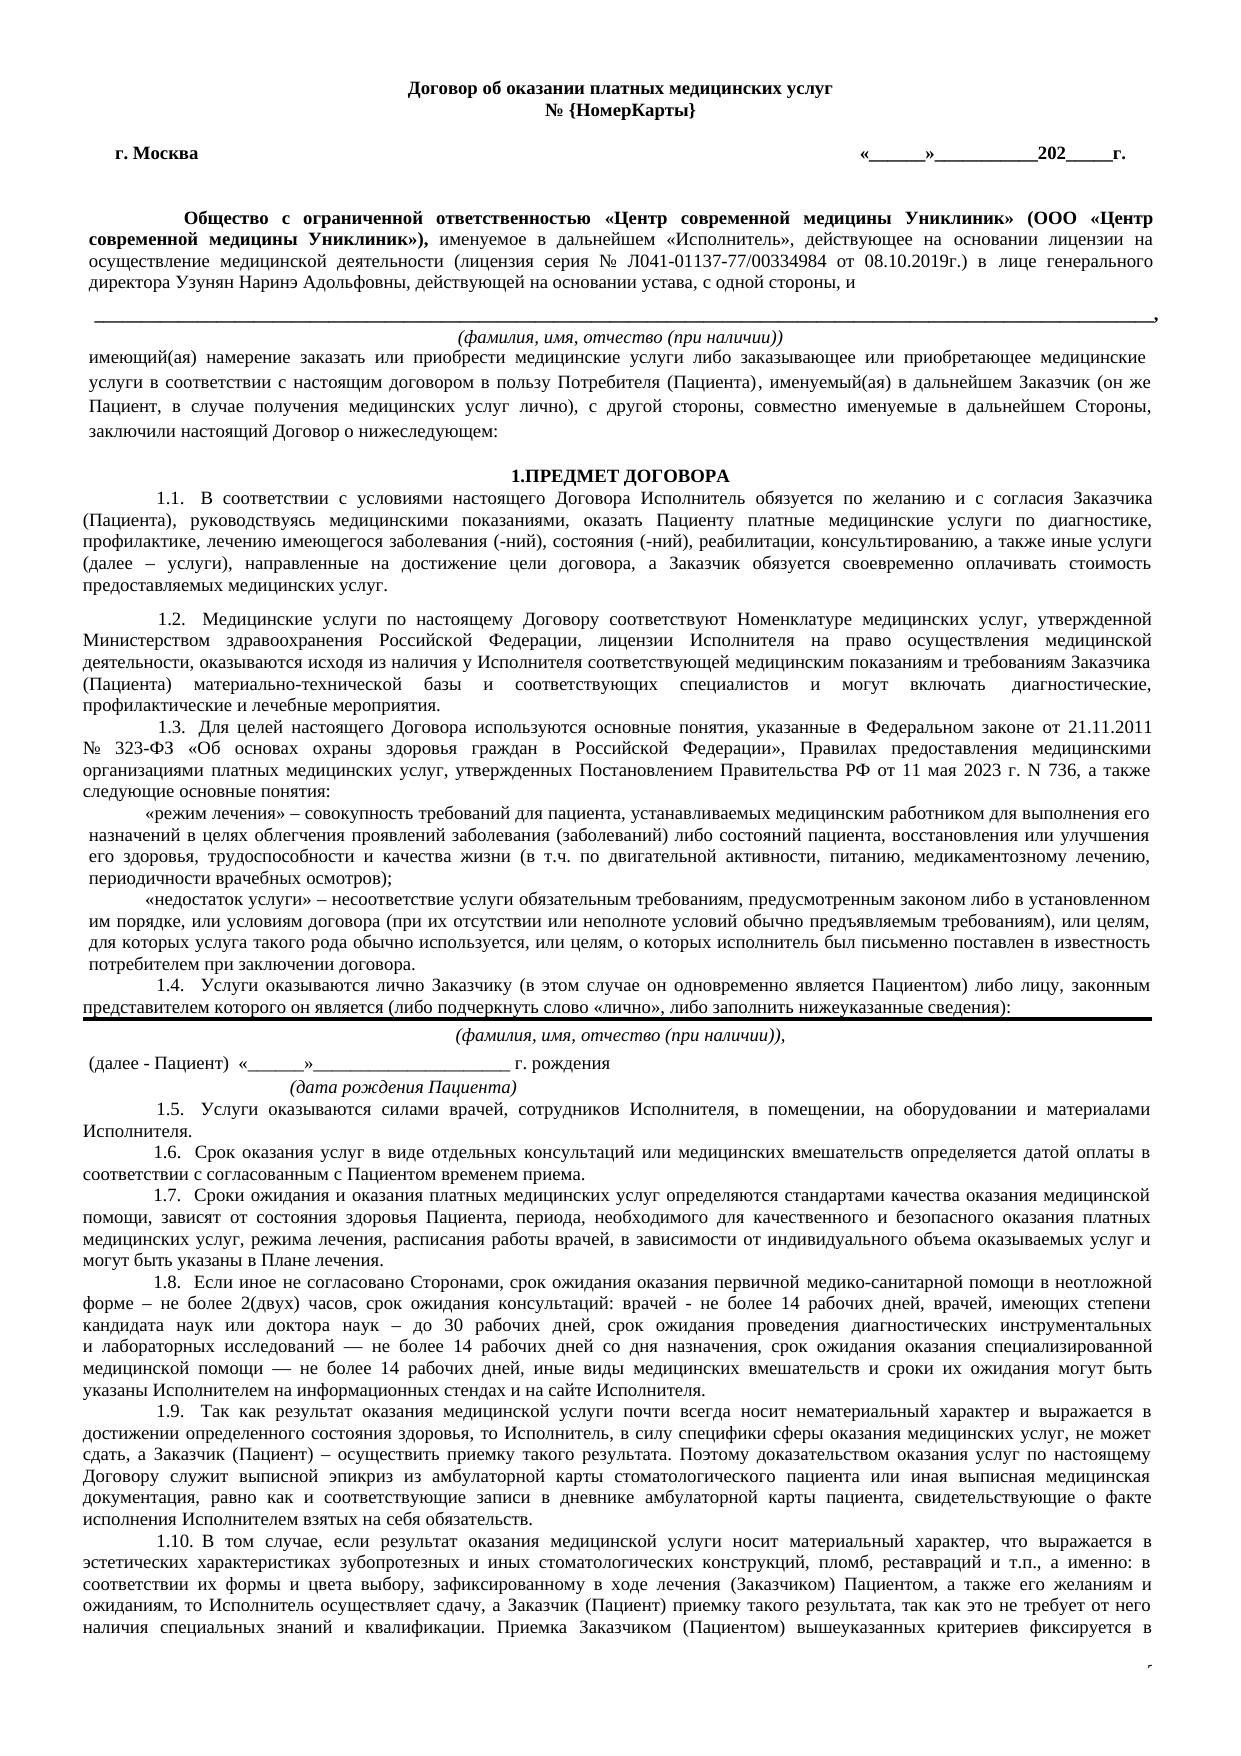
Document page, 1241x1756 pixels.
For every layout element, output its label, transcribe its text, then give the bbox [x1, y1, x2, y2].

text имеющий(ая) намерение заказать или приобрести медицинские услуги либо заказывающее или приобретающее медицинские [89, 348, 1165, 367]
list Для целей настоящего Договора используются основные понятия, указанные в Федеральном законе от 21.11.2011 № 323-ФЗ «Об основах охраны здоровья граждан в Российской Федерации», Правилах предоставления медицинскими организациями платных медицинских услуг, утвержденных Постановлением Правительства РФ от 11 мая 2023 г. N 736, а также следующие основные понятия: [83, 716, 1152, 802]
text услуги в соответствии с настоящим договором в пользу Потребителя (Пациента), именуемый(ая) в дальнейшем Заказчик (он же Пациент, в случае получения медицинских услуг лично), с другой стороны, совместно именуемые в дальнейшем Стороны, заключили настоящий Договор о нижеследующем: [89, 371, 1152, 442]
text (фамилия, имя, отчество (при наличии)) [75, 326, 1165, 348]
list Сроки ожидания и оказания платных медицинских услуг определяются стандартами качества оказания медицинской помощи, зависят от состояния здоровья Пациента, периода, необходимого для качественного и безопасного оказания платных медицинских услуг, режима лечения, расписания работы врачей, в зависимости от индивидуального объема оказываемых услуг и могут быть указаны в Плане лечения. [83, 1184, 1152, 1271]
text «режим лечения» – совокупность требований для пациента, устанавливаемых медицинским работником для выполнения его назначений в целях облегчения проявлений заболевания (заболеваний) либо состояний пациента, восстановления или улучшения его здоровья, трудоспособности и качества жизни (в т.ч. по двигательной активности, питанию, медикаментозному лечению, периодичности врачебных осмотров); [89, 802, 1152, 888]
list Срок оказания услуг в виде отдельных консультаций или медицинских вмешательств определяется датой оплаты в соответствии с согласованным с Пациентом временем приема. [83, 1141, 1152, 1184]
list (дата рождения Пациента) [162, 1076, 1152, 1098]
text «недостаток услуги» – несоответствие услуги обязательным требованиям, предусмотренным законом либо в установленном им порядке, или условиям договора (при их отсутствии или неполноте условий обычно предъявляемым требованиям), или целям, для которых услуга такого рода обычно используется, или целям, о которых исполнитель был письменно поставлен в известность потребителем при заключении договора. [89, 888, 1152, 974]
list Если иное не согласовано Сторонами, срок ожидания оказания первичной медико-санитарной помощи в неотложной форме – не более 2(двух) часов, срок ожидания консультаций: врачей - не более 14 рабочих дней, врачей, имеющих степени кандидата наук или доктора наук – до 30 рабочих дней, срок ожидания проведения диагностических инструментальных и лабораторных исследований — не более 14 рабочих дней со дня назначения, срок ожидания оказания специализированной медицинской помощи — не более 14 рабочих дней, иные виды медицинских вмешательств и сроки их ожидания могут быть указаны Исполнителем на информационных стендах и на сайте Исполнителя. [83, 1271, 1152, 1400]
list Так как результат оказания медицинской услуги почти всегда носит нематериальный характер и выражается в достижении определенного состояния здоровья, то Исполнитель, в силу специфики сферы оказания медицинских услуг, не может сдать, а Заказчик (Пациент) – осуществить приемку такого результата. Поэтому доказательством оказания услуг по настоящему Договору служит выписной эпикриз из амбулаторной карты стоматологического пациента или иная выписная медицинская документация, равно как и соответствующие записи в дневнике амбулаторной карты пациента, свидетельствующие о факте исполнения Исполнителем взятых на себя обязательств. [83, 1400, 1152, 1529]
list Медицинские услуги по настоящему Договору соответствуют Номенклатуре медицинских услуг, утвержденной Министерством здравоохранения Российской Федерации, лицензии Исполнителя на право осуществления медицинской деятельности, оказываются исходя из наличия у Исполнителя соответствующей медицинским показаниям и требованиям Заказчика (Пациента) материально-технической базы и соответствующих специалистов и могут включать диагностические, профилактические и лечебные мероприятия. [83, 608, 1152, 716]
text № {НомерКарты} [76, 99, 1165, 120]
text Общество с ограниченной ответственностью «Центр современной медицины Униклиник» (ООО «Центр современной медицины Униклиник»), именуемое в дальнейшем «Исполнитель», действующее на основании лицензии на осуществление медицинской деятельности (лицензия серия № Л041-01137-77/00334984 от 08.10.2019г.) в лице генерального директора Узунян Наринэ Адольфовны, действующей на основании устава, с одной стороны, и [89, 207, 1153, 293]
subtitle 1.ПРЕДМЕТ ДОГОВОРА [75, 466, 1165, 487]
list Услуги оказываются силами врачей, сотрудников Исполнителя, в помещении, на оборудовании и материалами Исполнителя. [83, 1098, 1152, 1141]
text (далее - Пациент) «______»_____________________ г. рождения [89, 1052, 1152, 1073]
subtitle г. Москва «______»___________202_____г. [75, 142, 1165, 164]
list В соответствии с условиями настоящего Договора Исполнитель обязуется по желанию и с согласия Заказчика (Пациента), руководствуясь медицинскими показаниями, оказать Пациенту платные медицинские услуги по диагностике, профилактике, лечению имеющегося заболевания (-ний), состояния (-ний), реабилитации, консультированию, а также иные услуги (далее – услуги), направленные на достижение цели договора, а Заказчик обязуется своевременно оплачивать стоимость предоставляемых медицинских услуг. [83, 487, 1153, 595]
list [83, 1529, 1152, 1637]
list Услуги оказываются лично Заказчику (в этом случае он одновременно является Пациентом) либо лицу, законным представителем которого он является (либо подчеркнуть слово «лично», либо заполнить нижеуказанные сведения): [83, 974, 1152, 1017]
text (фамилия, имя, отчество (при наличии)), [89, 1024, 1152, 1045]
subtitle Договор об оказании платных медицинских услуг [75, 77, 1165, 99]
subtitle _________________________________________________________________________________________________________________, [87, 302, 1165, 324]
